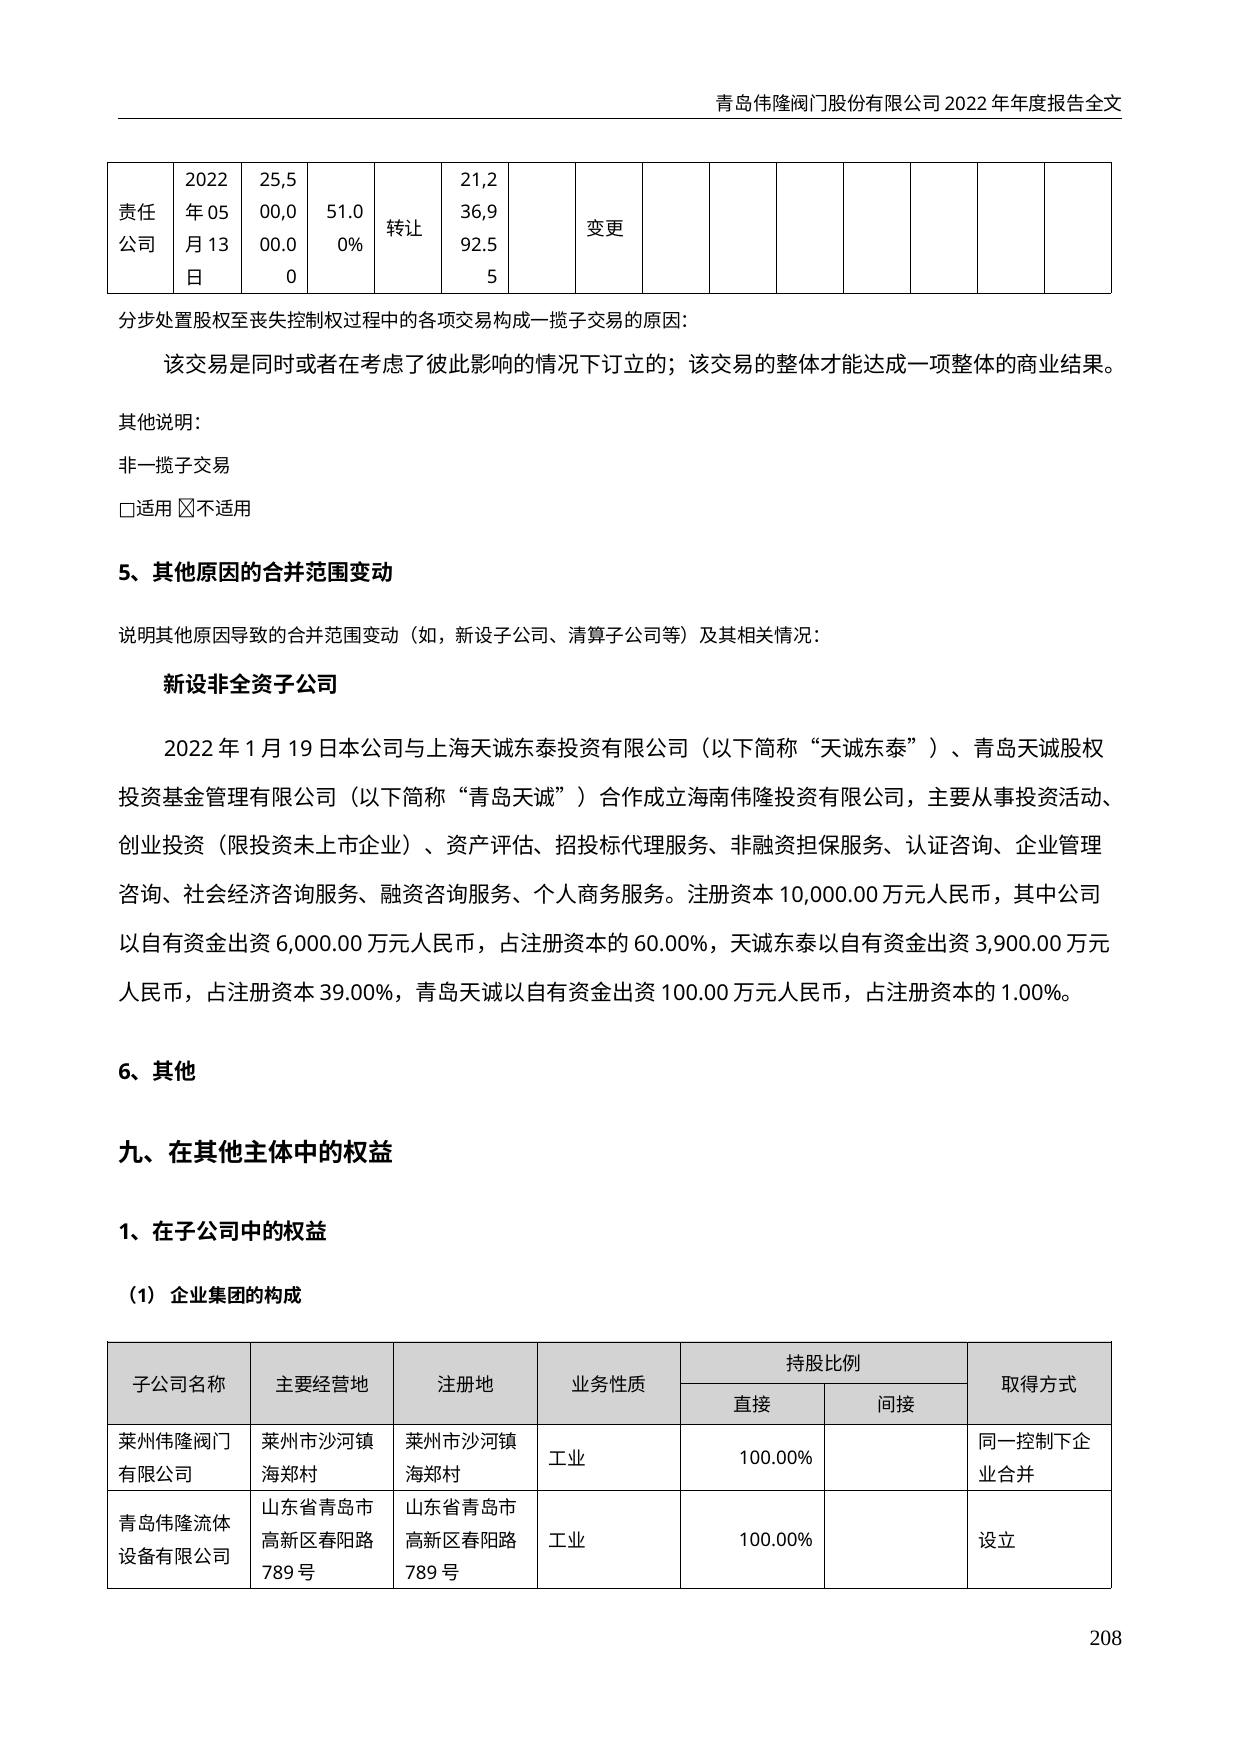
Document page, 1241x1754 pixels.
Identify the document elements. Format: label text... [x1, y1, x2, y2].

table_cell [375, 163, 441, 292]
text 2022年1月19日本公司与上海天诚东泰投资有限公司（以下简称“天诚东泰”）、青岛天诚股权投资基金管理有限公司（以下简称“青岛天诚”）合作成立海南伟隆投资有限公司，主要从事投资活动、创业投资（限投资未上市企业）、资产评估、招投标代理服务、非融资担保服务、认证咨询、企业管理咨询、社会经济咨询服务、融资咨询服务、个人商务服务。注册资本10,000.00万元人民币，其中公司以自有资金出资6,000.00万元人民币，占注册资本的60.00%，天诚东泰以自有资金出资3,900.00万元人民币，占注册资本39.00%，青岛天诚以自有资金出资100.00万元人民币，占注册资本的1.00%。 [118, 731, 1122, 1007]
text 6、其他 [118, 1054, 1122, 1086]
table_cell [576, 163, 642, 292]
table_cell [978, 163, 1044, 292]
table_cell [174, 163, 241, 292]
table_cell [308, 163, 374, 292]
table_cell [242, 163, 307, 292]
text 分步处置股权至丧失控制权过程中的各项交易构成一揽子交易的原因： [118, 303, 1122, 336]
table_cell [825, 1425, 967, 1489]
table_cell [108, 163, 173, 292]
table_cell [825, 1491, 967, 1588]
text 说明其他原因导致的合并范围变动（如，新设子公司、清算子公司等）及其相关情况： [118, 618, 1122, 651]
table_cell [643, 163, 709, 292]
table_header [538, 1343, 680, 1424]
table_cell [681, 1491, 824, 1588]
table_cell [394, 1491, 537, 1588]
text 该交易是同时或者在考虑了彼此影响的情况下订立的；该交易的整体才能达成一项整体的商业结果。 [118, 346, 1122, 379]
text 5、其他原因的合并范围变动 [118, 555, 1122, 587]
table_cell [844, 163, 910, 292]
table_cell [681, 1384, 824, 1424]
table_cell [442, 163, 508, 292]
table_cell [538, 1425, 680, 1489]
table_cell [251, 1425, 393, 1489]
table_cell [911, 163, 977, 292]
text 新设非全资子公司 [118, 667, 1110, 699]
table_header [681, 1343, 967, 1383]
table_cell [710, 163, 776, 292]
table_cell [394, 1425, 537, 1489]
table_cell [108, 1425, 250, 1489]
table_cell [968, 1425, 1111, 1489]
text □适用 不适用 [118, 491, 1122, 523]
text （1） 企业集团的构成 [118, 1278, 1122, 1310]
text 九、在其他主体中的权益 [118, 1118, 1122, 1183]
text 1、在子公司中的权益 [118, 1214, 1122, 1246]
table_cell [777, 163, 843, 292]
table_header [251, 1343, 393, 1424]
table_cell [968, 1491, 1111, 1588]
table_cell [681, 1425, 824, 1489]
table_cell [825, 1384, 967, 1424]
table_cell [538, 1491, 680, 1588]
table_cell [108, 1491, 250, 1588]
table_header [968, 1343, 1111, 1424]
text 非一揽子交易 [118, 448, 1122, 481]
text 其他说明： [118, 405, 1122, 438]
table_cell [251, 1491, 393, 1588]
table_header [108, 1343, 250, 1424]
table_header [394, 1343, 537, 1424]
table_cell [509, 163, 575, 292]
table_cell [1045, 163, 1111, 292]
